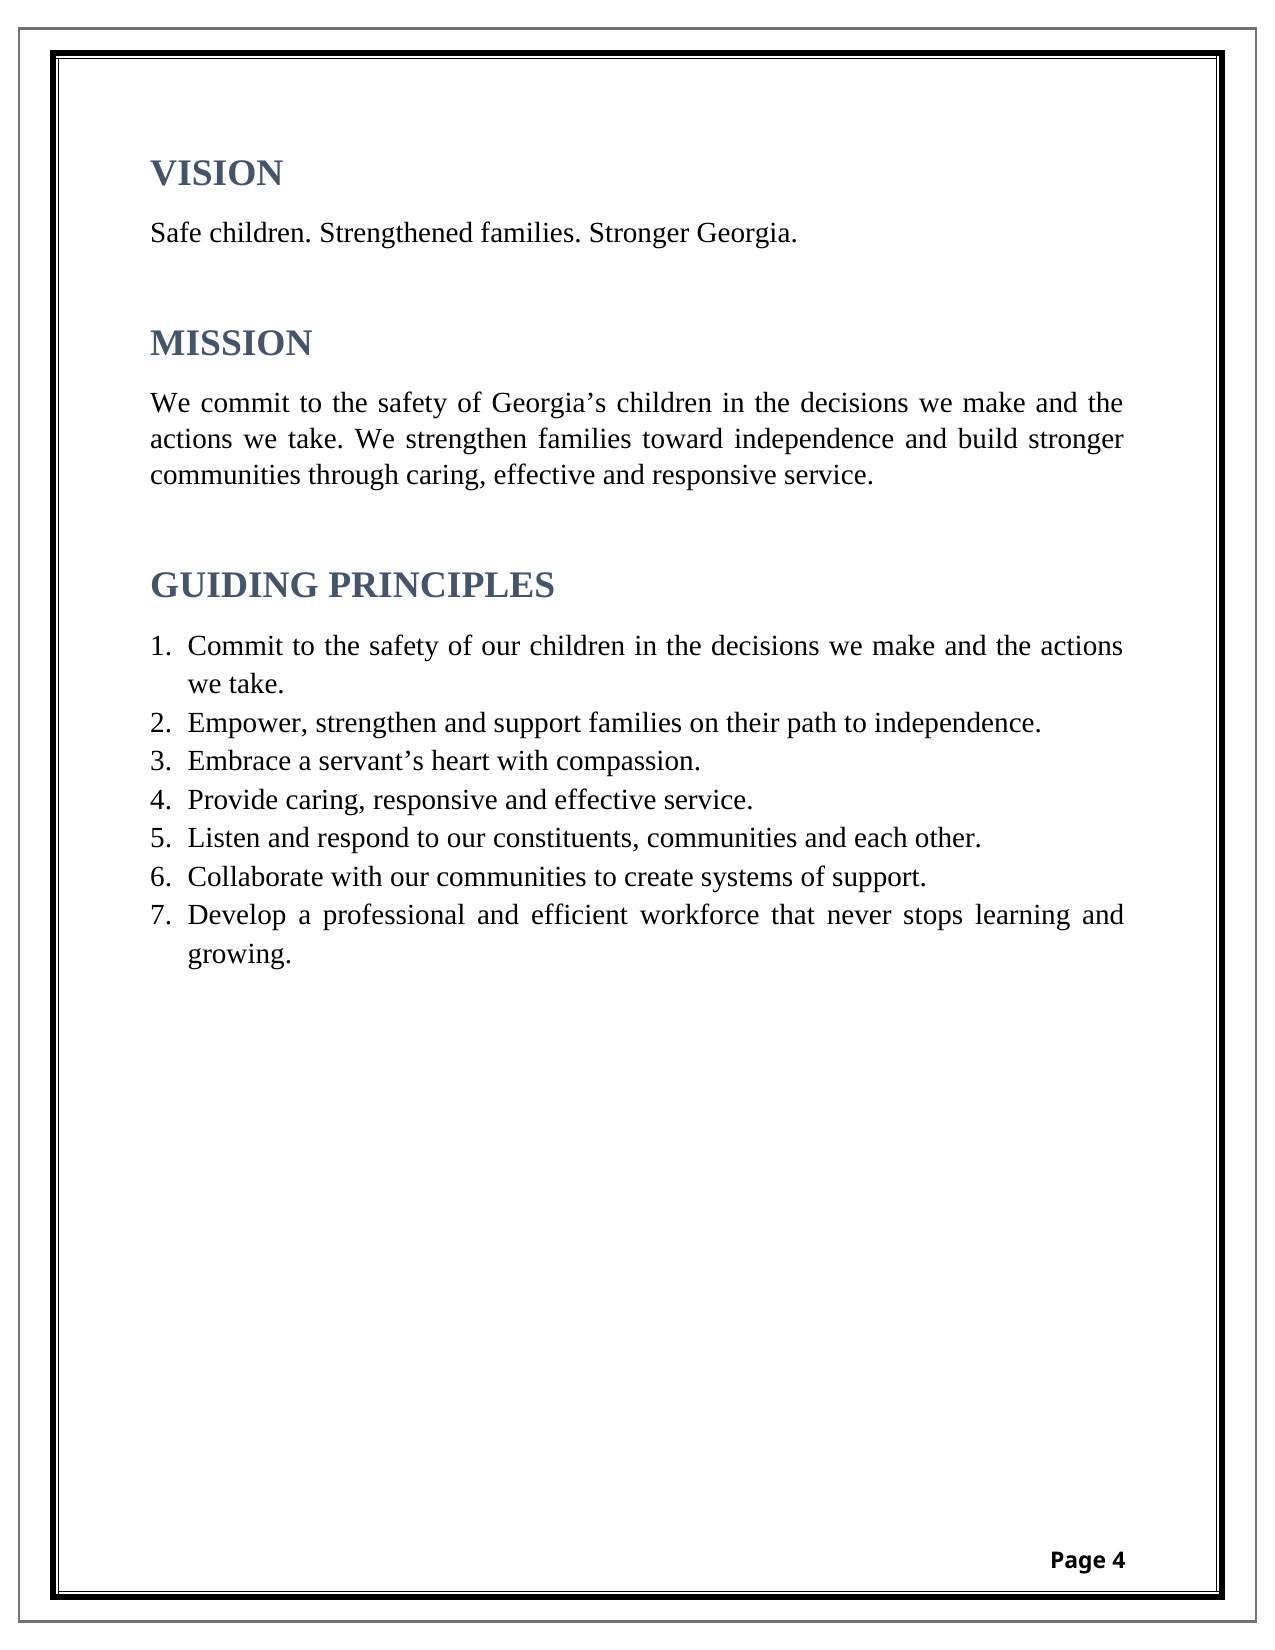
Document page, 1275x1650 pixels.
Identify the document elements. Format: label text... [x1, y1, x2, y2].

list Empower, strengthen and support families on their path to independence. [150, 705, 1125, 738]
list Develop a professional and efficient workforce that never stops learning and growing. [150, 897, 1125, 969]
text We commit to the safety of Georgia’s children in the decisions we make and the actions we take. We strengthen families toward independence and build stronger communities through caring, effective and responsive service. [150, 385, 1125, 491]
list Embrace a servant’s heart with compassion. [150, 743, 1125, 777]
text MISSION [150, 320, 1125, 363]
text Safe children. Strengthened families. Stronger Georgia. [150, 215, 1125, 248]
text VISION [150, 150, 1125, 193]
list Listen and respond to our constituents, communities and each other. [150, 820, 1125, 854]
list Commit to the safety of our children in the decisions we make and the actions we take. [150, 628, 1125, 700]
list Provide caring, responsive and effective service. [150, 782, 1125, 815]
list Collaborate with our communities to create systems of support. [150, 859, 1125, 892]
text GUIDING PRINCIPLES [150, 563, 1125, 606]
